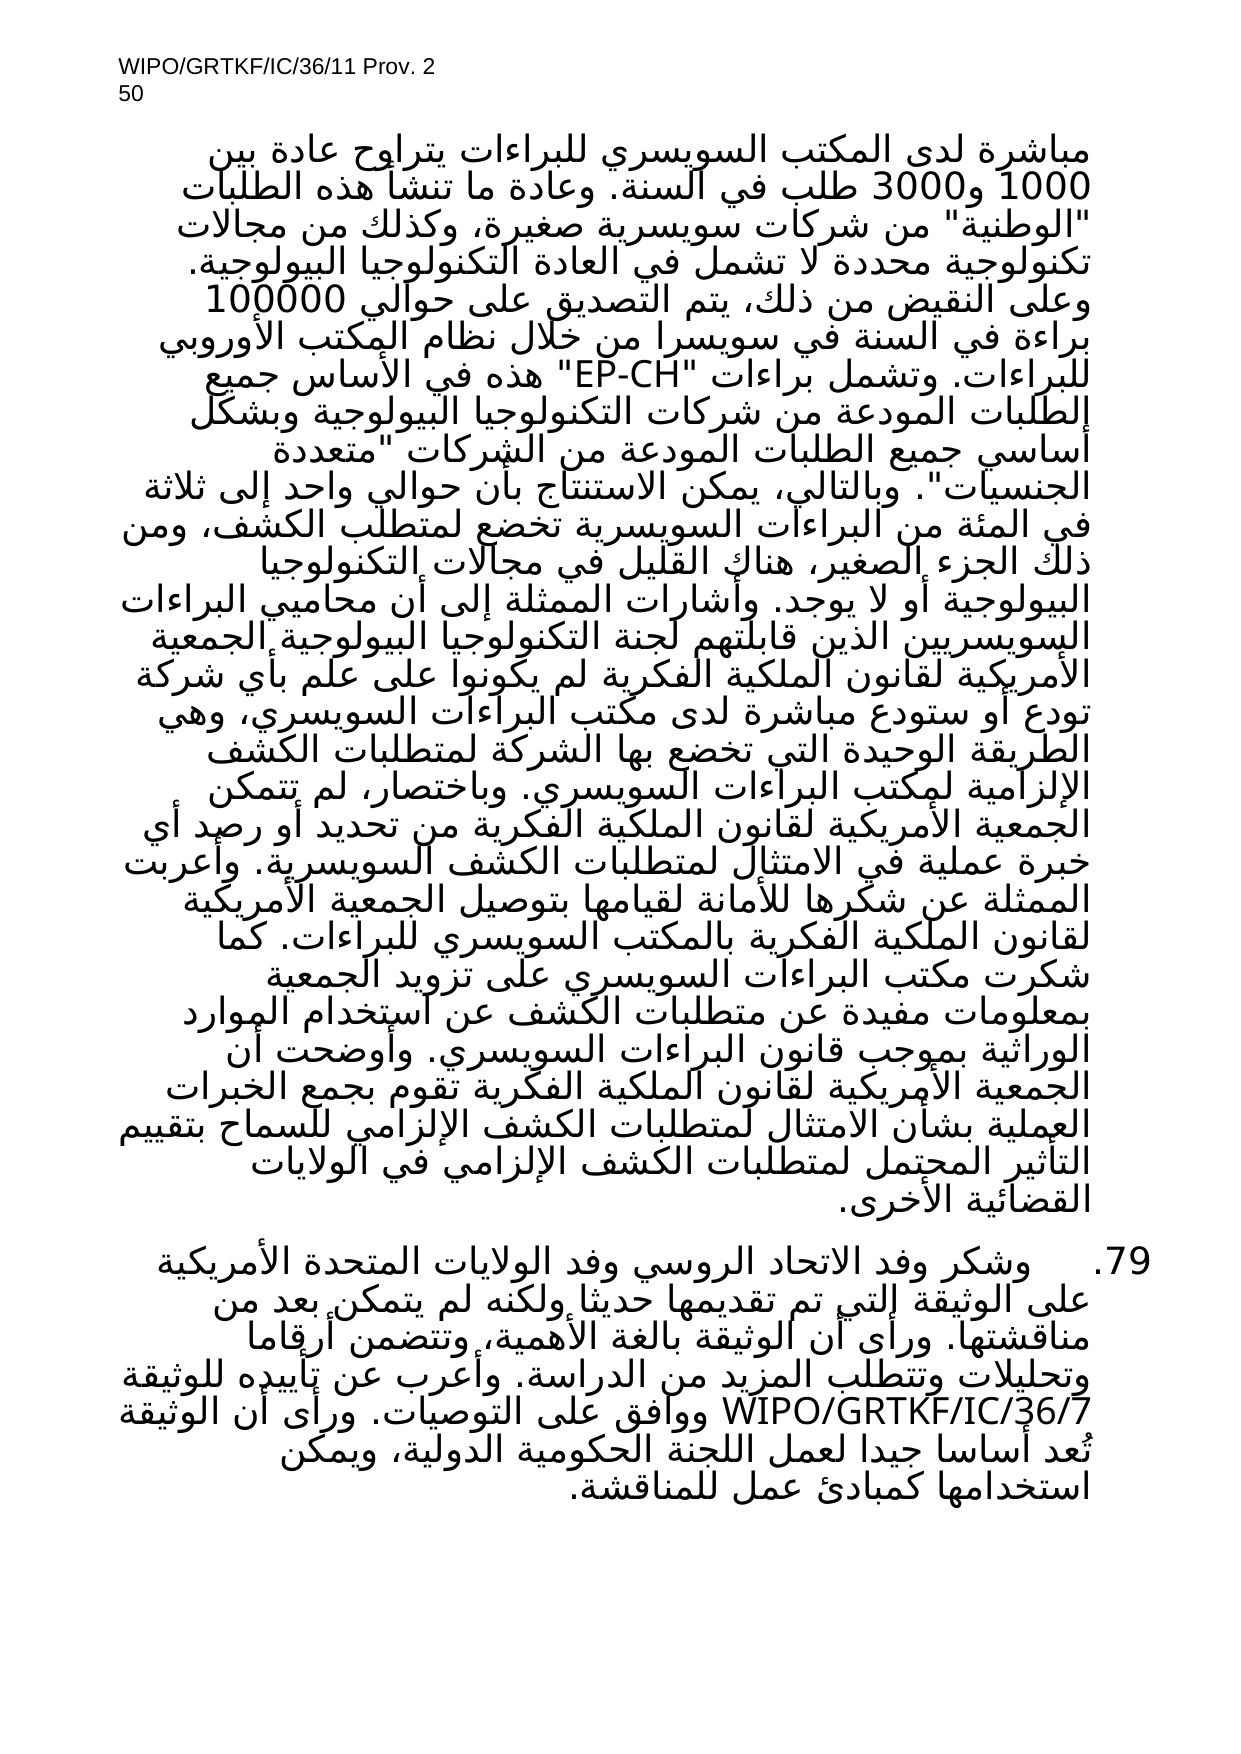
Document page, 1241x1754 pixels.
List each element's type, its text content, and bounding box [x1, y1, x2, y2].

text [118, 132, 1092, 1220]
text وشكر وفد الاتحاد الروسي وفد الولايات المتحدة الأمريكية على الوثيقة التي تم تقديمها حديثا ولكنه لم يتمكن بعد من مناقشتها. ورأى أن الوثيقة بالغة الأهمية، وتتضمن أرقاما وتحليلات وتتطلب المزيد من الدراسة. وأعرب عن تأييده للوثيقة WIPO/GRTKF/IC/36/7 ووافق على التوصيات. ورأى أن الوثيقة تُعد أساسا جيدا لعمل اللجنة الحكومية الدولية، ويمكن استخدامها كمبادئ عمل للمناقشة. [118, 1245, 1092, 1507]
